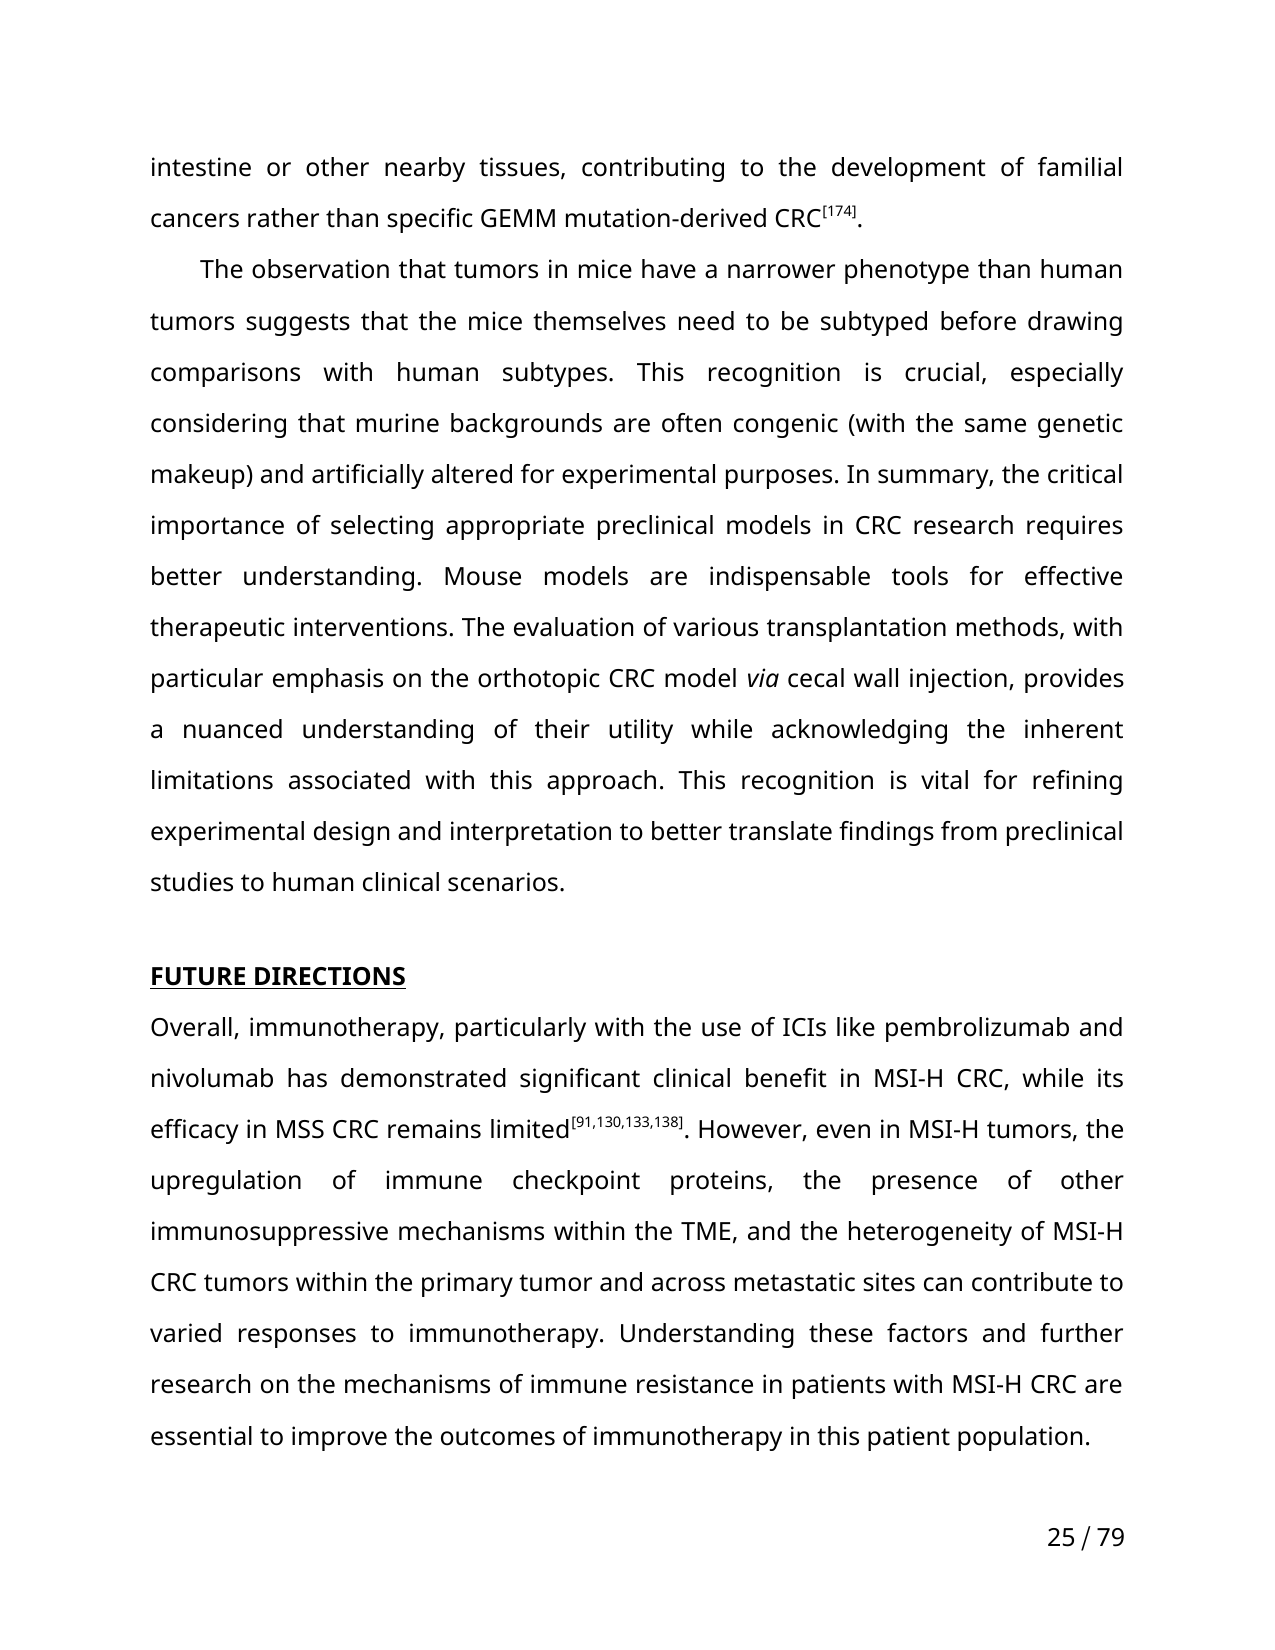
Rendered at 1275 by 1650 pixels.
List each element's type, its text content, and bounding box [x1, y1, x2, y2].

text The observation that tumors in mice have a narrower phenotype than human tumors suggests that the mice themselves need to be subtyped before drawing comparisons with human subtypes. This recognition is crucial, especially considering that murine backgrounds are often congenic (with the same genetic makeup) and artificially altered for experimental purposes. In summary, the critical importance of selecting appropriate preclinical models in CRC research requires better understanding. Mouse models are indispensable tools for effective therapeutic interventions. The evaluation of various transplantation methods, with particular emphasis on the orthotopic CRC model via cecal wall injection, provides a nuanced understanding of their utility while acknowledging the inherent limitations associated with this approach. This recognition is vital for refining experimental design and interpretation to better translate findings from preclinical studies to human clinical scenarios. [150, 252, 1125, 899]
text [150, 150, 1125, 235]
text Overall, immunotherapy, particularly with the use of ICIs like pembrolizumab and nivolumab has demonstrated significant clinical benefit in MSI-H CRC, while its efficacy in MSS CRC remains limited[91,130,133,138]. However, even in MSI-H tumors, the upregulation of immune checkpoint proteins, the presence of other immunosuppressive mechanisms within the TME, and the heterogeneity of MSI-H CRC tumors within the primary tumor and across metastatic sites can contribute to varied responses to immunotherapy. Understanding these factors and further research on the mechanisms of immune resistance in patients with MSI-H CRC are essential to improve the outcomes of immunotherapy in this patient population. [150, 1010, 1125, 1452]
text Future Directions [150, 959, 1125, 993]
